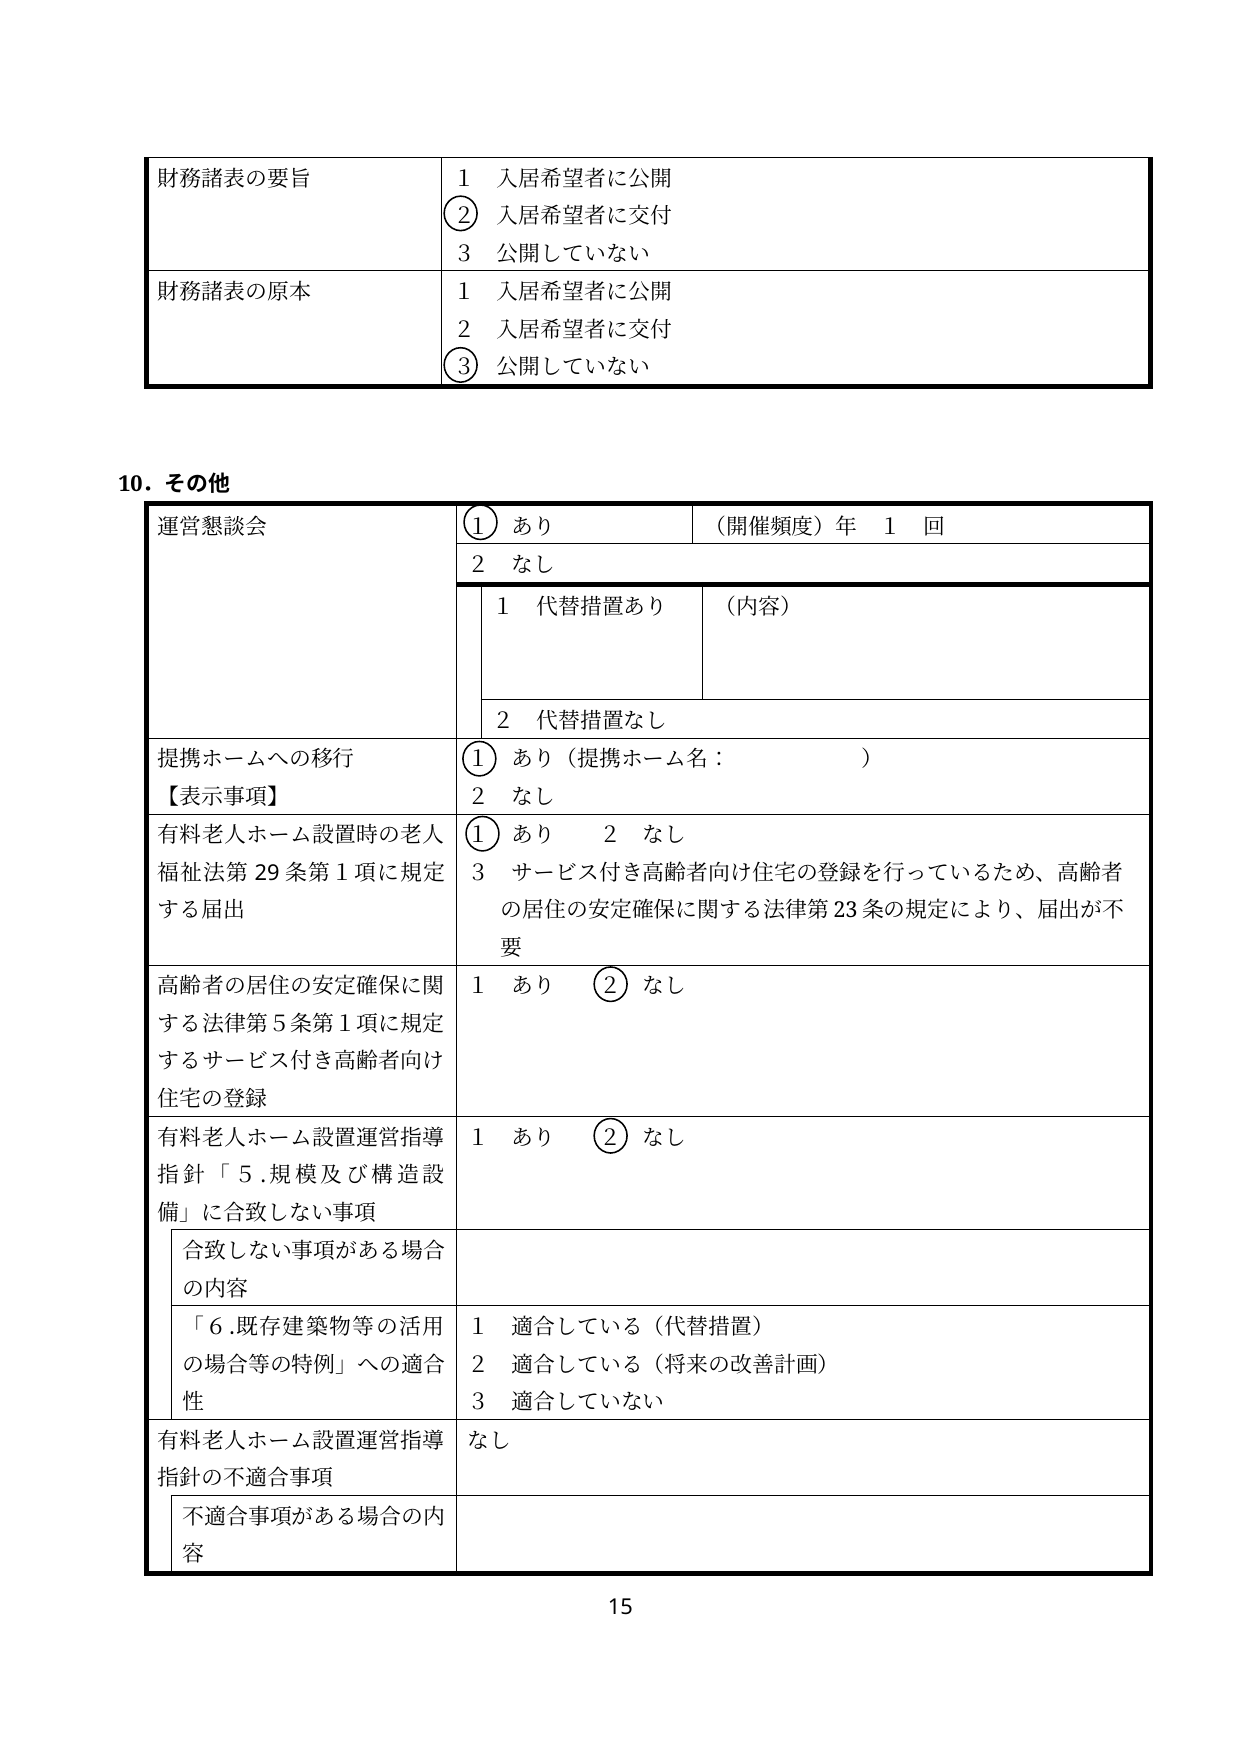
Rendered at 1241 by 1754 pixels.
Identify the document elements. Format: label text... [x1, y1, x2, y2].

table_cell 「６.既存建築物等の活用の場合等の特例」への適合性 [172, 1306, 456, 1419]
table_cell １ 代替措置あり [482, 587, 702, 699]
table_header 運営懇談会 [149, 506, 456, 738]
table_cell 不適合事項がある場合の内容 [172, 1496, 456, 1571]
table_cell ２ なし [457, 544, 1149, 582]
table_cell 財務諸表の要旨 [149, 158, 441, 270]
table_header １ あり [457, 506, 692, 543]
table_cell １ あり ２ なし [457, 1117, 1149, 1229]
table_cell [149, 1229, 171, 1419]
table_cell 高齢者の居住の安定確保に関する法律第５条第１項に規定するサービス付き高齢者向け住宅の登録 [149, 966, 456, 1116]
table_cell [442, 158, 1148, 270]
table_cell 合致しない事項がある場合の内容 [172, 1230, 456, 1305]
table_cell [457, 1496, 1149, 1571]
table_cell １ あり ２ なし ３ サービス付き高齢者向け住宅の登録を行っているため、高齢者の居住の安定確保に関する法律第23条の規定により、届出が不要 [457, 815, 1149, 965]
table_cell なし [457, 1420, 1149, 1495]
table_cell １ 適合している（代替措置） ２ 適合している（将来の改善計画） ３ 適合していない [457, 1306, 1149, 1419]
table_cell １ あり（提携ホーム名： ） ２ なし [457, 739, 1149, 814]
table_cell 提携ホームへの移行 【表示事項】 [149, 739, 456, 814]
table_cell （内容） [703, 587, 1149, 699]
text 10．その他 [118, 464, 1122, 501]
table_cell 有料老人ホーム設置運営指導指針「５.規模及び構造設備」に合致しない事項 [149, 1117, 456, 1229]
table_cell ２ 代替措置なし [482, 700, 1149, 738]
table_cell [457, 587, 481, 738]
table_cell 有料老人ホーム設置運営指導指針の不適合事項 [149, 1420, 456, 1495]
table_cell [149, 1495, 171, 1571]
table_cell 有料老人ホーム設置時の老人福祉法第29条第１項に規定する届出 [149, 815, 456, 965]
table_cell １ 入居希望者に公開 ２ 入居希望者に交付 ３ 公開していない [442, 271, 1148, 384]
table_header （開催頻度）年 １ 回 [693, 506, 1149, 543]
table_cell 財務諸表の原本 [149, 271, 441, 384]
table_cell [457, 1230, 1149, 1305]
table_cell １ あり ２ なし [457, 966, 1149, 1116]
